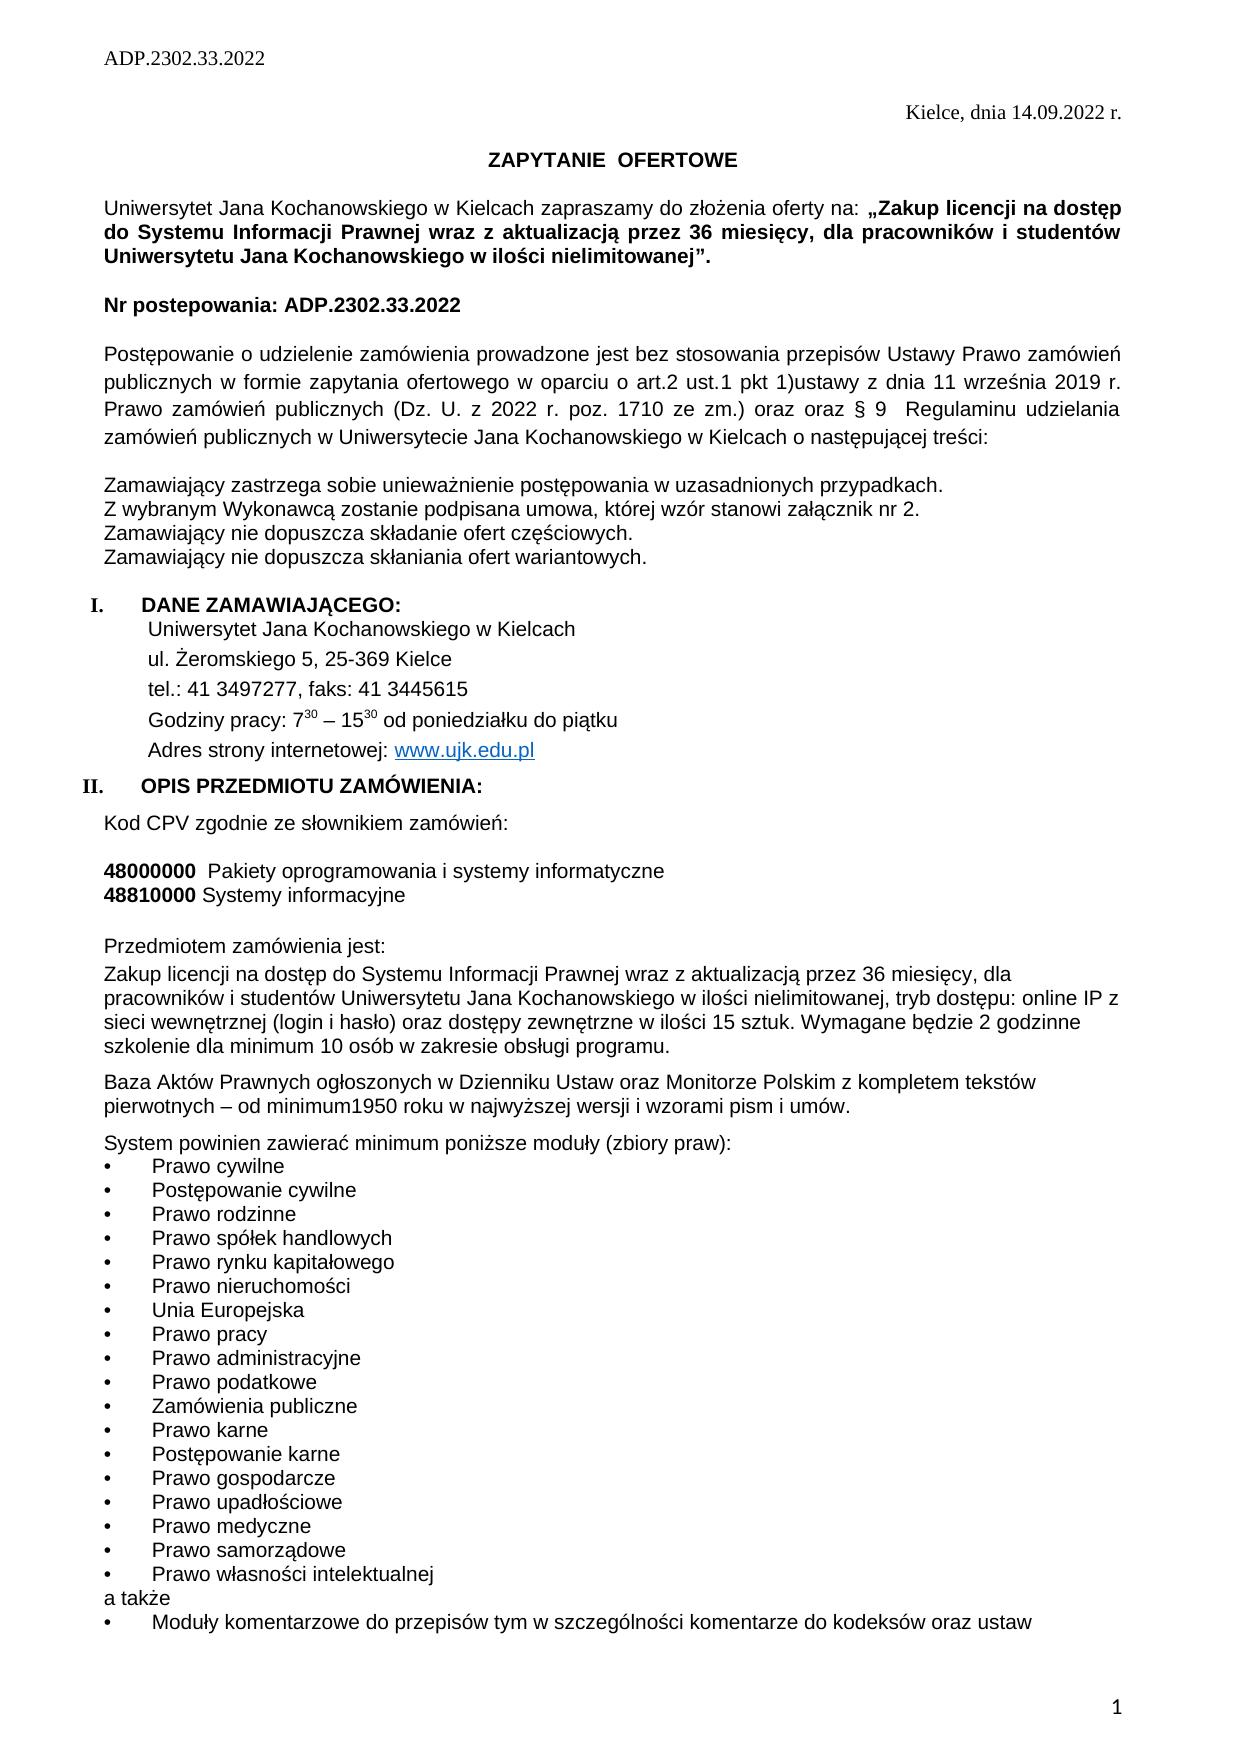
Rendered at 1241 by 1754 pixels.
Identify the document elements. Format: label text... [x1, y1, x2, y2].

text Nr postepowania: ADP.2302.33.2022 [103, 293, 1122, 317]
text Kod CPV zgodnie ze słownikiem zamówień: [103, 811, 1122, 835]
text Uniwersytet Jana Kochanowskiego w Kielcach [148, 617, 1122, 641]
text Zakup licencji na dostęp do Systemu Informacji Prawnej wraz z aktualizacją przez 36 miesięcy, dla pracowników i studentów Uniwersytetu Jana Kochanowskiego w ilości nielimitowanej, tryb dostępu: online IP z sieci wewnętrznej (login i hasło) oraz dostępy zewnętrzne w ilości 15 sztuk. Wymagane będzie 2 godzinne szkolenie dla minimum 10 osób w zakresie obsługi programu. [103, 962, 1122, 1057]
list OPIS PRZEDMIOTU ZAMÓWIENIA: [103, 774, 1122, 798]
text System powinien zawierać minimum poniższe moduły (zbiory praw): [103, 1130, 1122, 1154]
text Baza Aktów Prawnych ogłoszonych w Dzienniku Ustaw oraz Monitorze Polskim z kompletem tekstów pierwotnych – od minimum1950 roku w najwyższej wersji i wzorami pism i umów. [103, 1070, 1122, 1118]
text Kielce, dnia 14.09.2022 r. [103, 100, 1122, 124]
text Przedmiotem zamówienia jest: [103, 934, 1122, 958]
text Zamawiający nie dopuszcza składanie ofert częściowych. [103, 521, 1122, 545]
text tel.: 41 3497277, faks: 41 3445615 [148, 677, 1122, 701]
list DANE ZAMAWIAJĄCEGO: [103, 593, 1122, 617]
text Zamawiający nie dopuszcza skłaniania ofert wariantowych. [103, 545, 1122, 569]
text ul. Żeromskiego 5, 25-369 Kielce [148, 647, 1122, 671]
text Adres strony internetowej: www.ujk.edu.pl [148, 738, 1122, 762]
text Zamawiający zastrzega sobie unieważnienie postępowania w uzasadnionych przypadkach. [103, 473, 1122, 497]
text Uniwersytet Jana Kochanowskiego w Kielcach zapraszamy do złożenia oferty na: „Zakup licencji na dostęp do Systemu Informacji Prawnej wraz z aktualizacją przez 36 miesięcy, dla pracowników i studentów Uniwersytetu Jana Kochanowskiego w ilości nielimitowanej”. [103, 196, 1122, 268]
text Postępowanie o udzielenie zamówienia prowadzone jest bez stosowania przepisów Ustawy Prawo zamówień publicznych w formie zapytania ofertowego w oparciu o art.2 ust.1 pkt 1)ustawy z dnia 11 września 2019 r. Prawo zamówień publicznych (Dz. U. z 2022 r. poz. 1710 ze zm.) oraz oraz § 9 Regulaminu udzielania zamówień publicznych w Uniwersytecie Jana Kochanowskiego w Kielcach o następującej treści: [103, 342, 1122, 448]
text Godziny pracy: 730 – 1530 od poniedziałku do piątku [148, 707, 1122, 731]
text 48000000 Pakiety oprogramowania i systemy informatyczne 48810000 Systemy informacyjne [103, 835, 1122, 907]
text Z wybranym Wykonawcą zostanie podpisana umowa, której wzór stanowi załącznik nr 2. [103, 497, 1122, 521]
text ZAPYTANIE OFERTOWE [103, 148, 1122, 172]
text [103, 1154, 1122, 1633]
